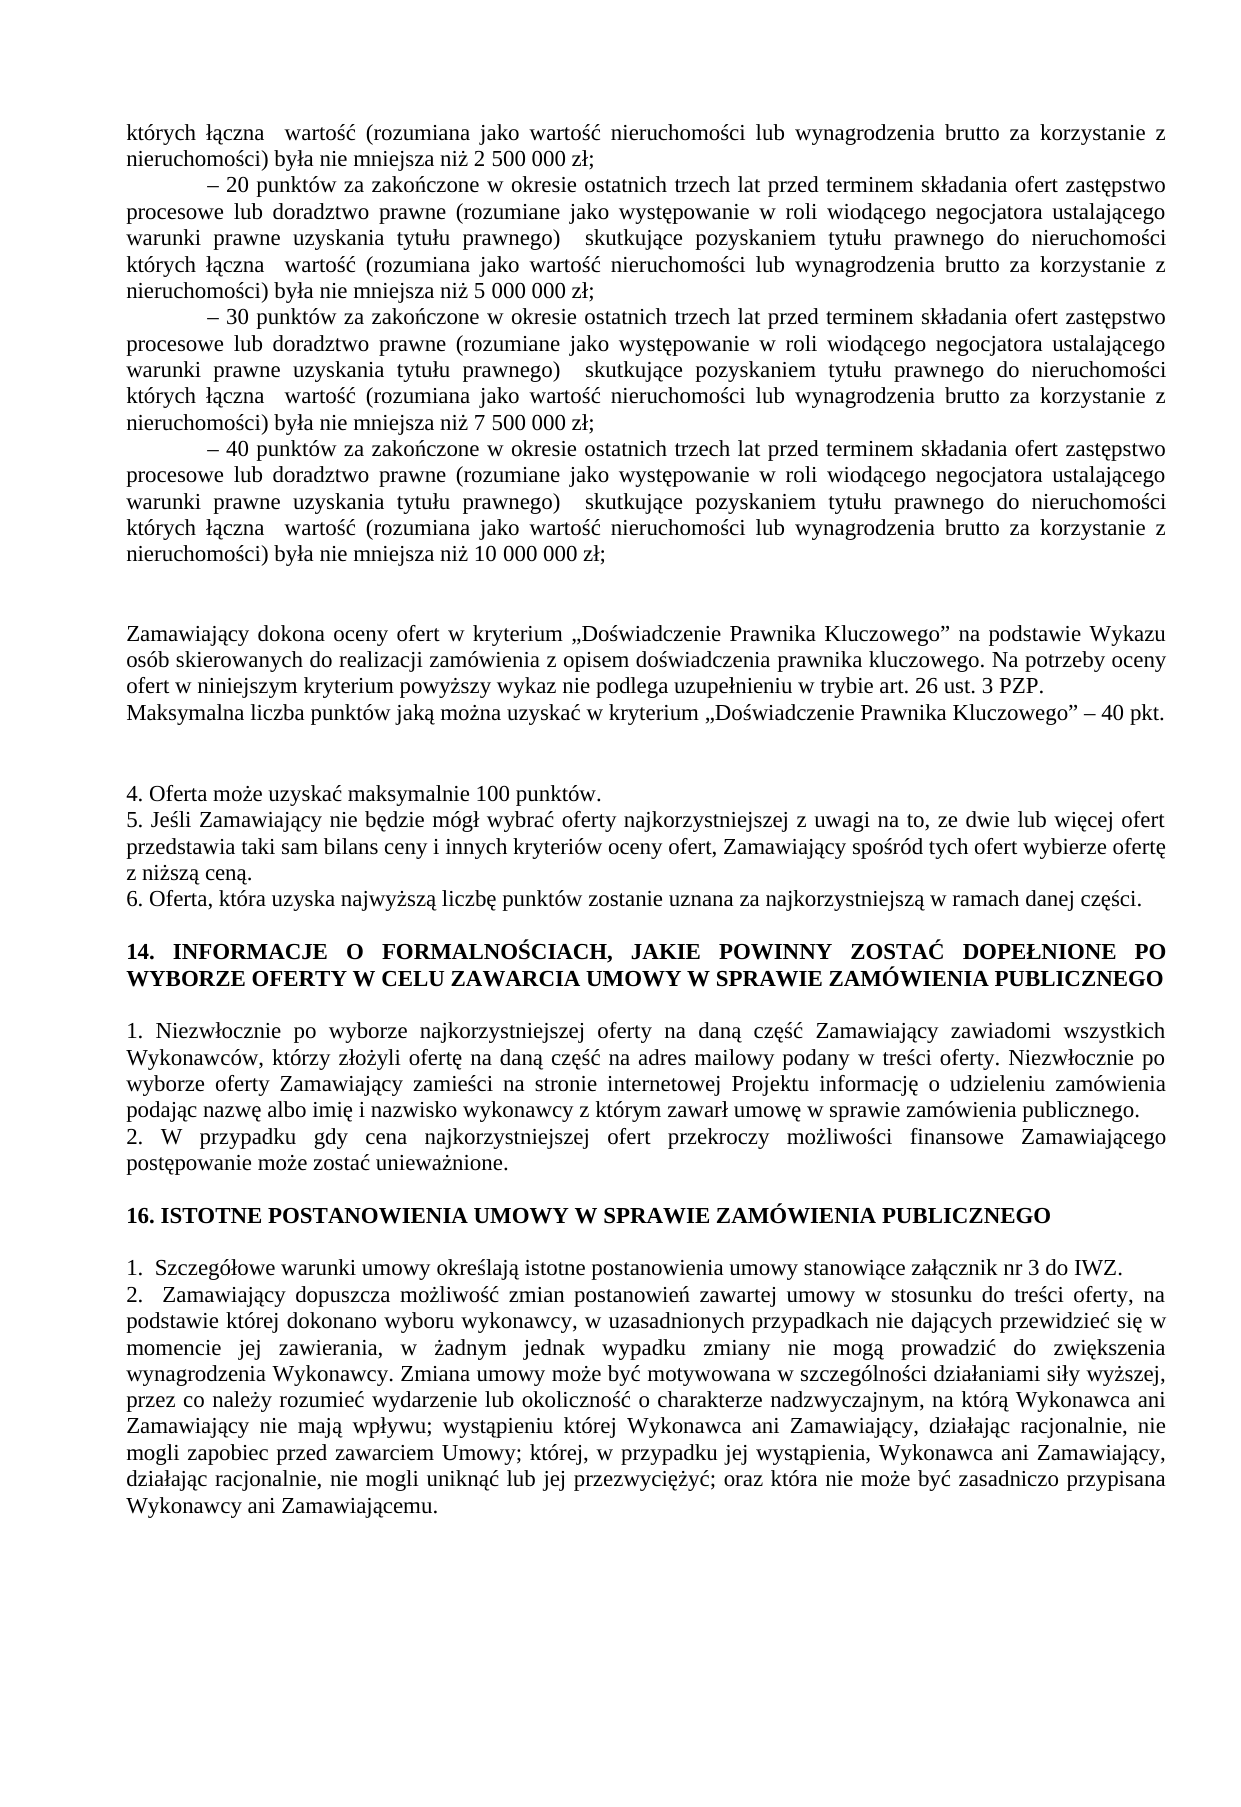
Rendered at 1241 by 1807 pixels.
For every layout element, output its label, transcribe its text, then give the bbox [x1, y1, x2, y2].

text 14. INFORMACJE O FORMALNOŚCIACH, JAKIE POWINNY ZOSTAĆ DOPEŁNIONE PO WYBORZE OFERTY W CELU ZAWARCIA UMOWY W SPRAWIE ZAMÓWIENIA PUBLICZNEGO [126, 938, 1167, 991]
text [126, 119, 1167, 172]
text 2. Zamawiający dopuszcza możliwość zmian postanowień zawartej umowy w stosunku do treści oferty, na podstawie której dokonano wyboru wykonawcy, w uzasadnionych przypadkach nie dających przewidzieć się w momencie jej zawierania, w żadnym jednak wypadku zmiany nie mogą prowadzić do zwiększenia wynagrodzenia Wykonawcy. Zmiana umowy może być motywowana w szczególności działaniami siły wyższej, przez co należy rozumieć wydarzenie lub okoliczność o charakterze nadzwyczajnym, na którą Wykonawca ani Zamawiający nie mają wpływu; wystąpieniu której Wykonawca ani Zamawiający, działając racjonalnie, nie mogli zapobiec przed zawarciem Umowy; której, w przypadku jej wystąpienia, Wykonawca ani Zamawiający, działając racjonalnie, nie mogli uniknąć lub jej przezwyciężyć; oraz która nie może być zasadniczo przypisana Wykonawcy ani Zamawiającemu. [126, 1281, 1167, 1518]
text – 30 punktów za zakończone w okresie ostatnich trzech lat przed terminem składania ofert zastępstwo procesowe lub doradztwo prawne (rozumiane jako występowanie w roli wiodącego negocjatora ustalającego warunki prawne uzyskania tytułu prawnego) skutkujące pozyskaniem tytułu prawnego do nieruchomości których łączna wartość (rozumiana jako wartość nieruchomości lub wynagrodzenia brutto za korzystanie z nieruchomości) była nie mniejsza niż 7 500 000 zł; [126, 303, 1167, 435]
text 4. Oferta może uzyskać maksymalnie 100 punktów. [126, 780, 1167, 806]
text Zamawiający dokona oceny ofert w kryterium „Doświadczenie Prawnika Kluczowego” na podstawie Wykazu osób skierowanych do realizacji zamówienia z opisem doświadczenia prawnika kluczowego. Na potrzeby oceny ofert w niniejszym kryterium powyższy wykaz nie podlega uzupełnieniu w trybie art. 26 ust. 3 PZP. [126, 619, 1167, 699]
text 1. Niezwłocznie po wyborze najkorzystniejszej oferty na daną część Zamawiający zawiadomi wszystkich Wykonawców, którzy złożyli ofertę na daną część na adres mailowy podany w treści oferty. Niezwłocznie po wyborze oferty Zamawiający zamieści na stronie internetowej Projektu informację o udzieleniu zamówienia podając nazwę albo imię i nazwisko wykonawcy z którym zawarł umowę w sprawie zamówienia publicznego. [126, 1017, 1167, 1123]
text – 40 punktów za zakończone w okresie ostatnich trzech lat przed terminem składania ofert zastępstwo procesowe lub doradztwo prawne (rozumiane jako występowanie w roli wiodącego negocjatora ustalającego warunki prawne uzyskania tytułu prawnego) skutkujące pozyskaniem tytułu prawnego do nieruchomości których łączna wartość (rozumiana jako wartość nieruchomości lub wynagrodzenia brutto za korzystanie z nieruchomości) była nie mniejsza niż 10 000 000 zł; [126, 435, 1167, 567]
text 2. W przypadku gdy cena najkorzystniejszej ofert przekroczy możliwości finansowe Zamawiającego postępowanie może zostać unieważnione. [126, 1123, 1167, 1175]
text – 20 punktów za zakończone w okresie ostatnich trzech lat przed terminem składania ofert zastępstwo procesowe lub doradztwo prawne (rozumiane jako występowanie w roli wiodącego negocjatora ustalającego warunki prawne uzyskania tytułu prawnego) skutkujące pozyskaniem tytułu prawnego do nieruchomości których łączna wartość (rozumiana jako wartość nieruchomości lub wynagrodzenia brutto za korzystanie z nieruchomości) była nie mniejsza niż 5 000 000 zł; [126, 172, 1167, 303]
text 6. Oferta, która uzyska najwyższą liczbę punktów zostanie uznana za najkorzystniejszą w ramach danej części. [126, 886, 1167, 912]
text 1. Szczegółowe warunki umowy określają istotne postanowienia umowy stanowiące załącznik nr 3 do IWZ. [126, 1254, 1167, 1281]
text Maksymalna liczba punktów jaką można uzyskać w kryterium „Doświadczenie Prawnika Kluczowego” – 40 pkt. [126, 699, 1167, 725]
text 5. Jeśli Zamawiający nie będzie mógł wybrać oferty najkorzystniejszej z uwagi na to, ze dwie lub więcej ofert przedstawia taki sam bilans ceny i innych kryteriów oceny ofert, Zamawiający spośród tych ofert wybierze ofertę z niższą ceną. [126, 806, 1167, 886]
text 16. ISTOTNE POSTANOWIENIA UMOWY W SPRAWIE ZAMÓWIENIA PUBLICZNEGO [126, 1202, 1167, 1228]
